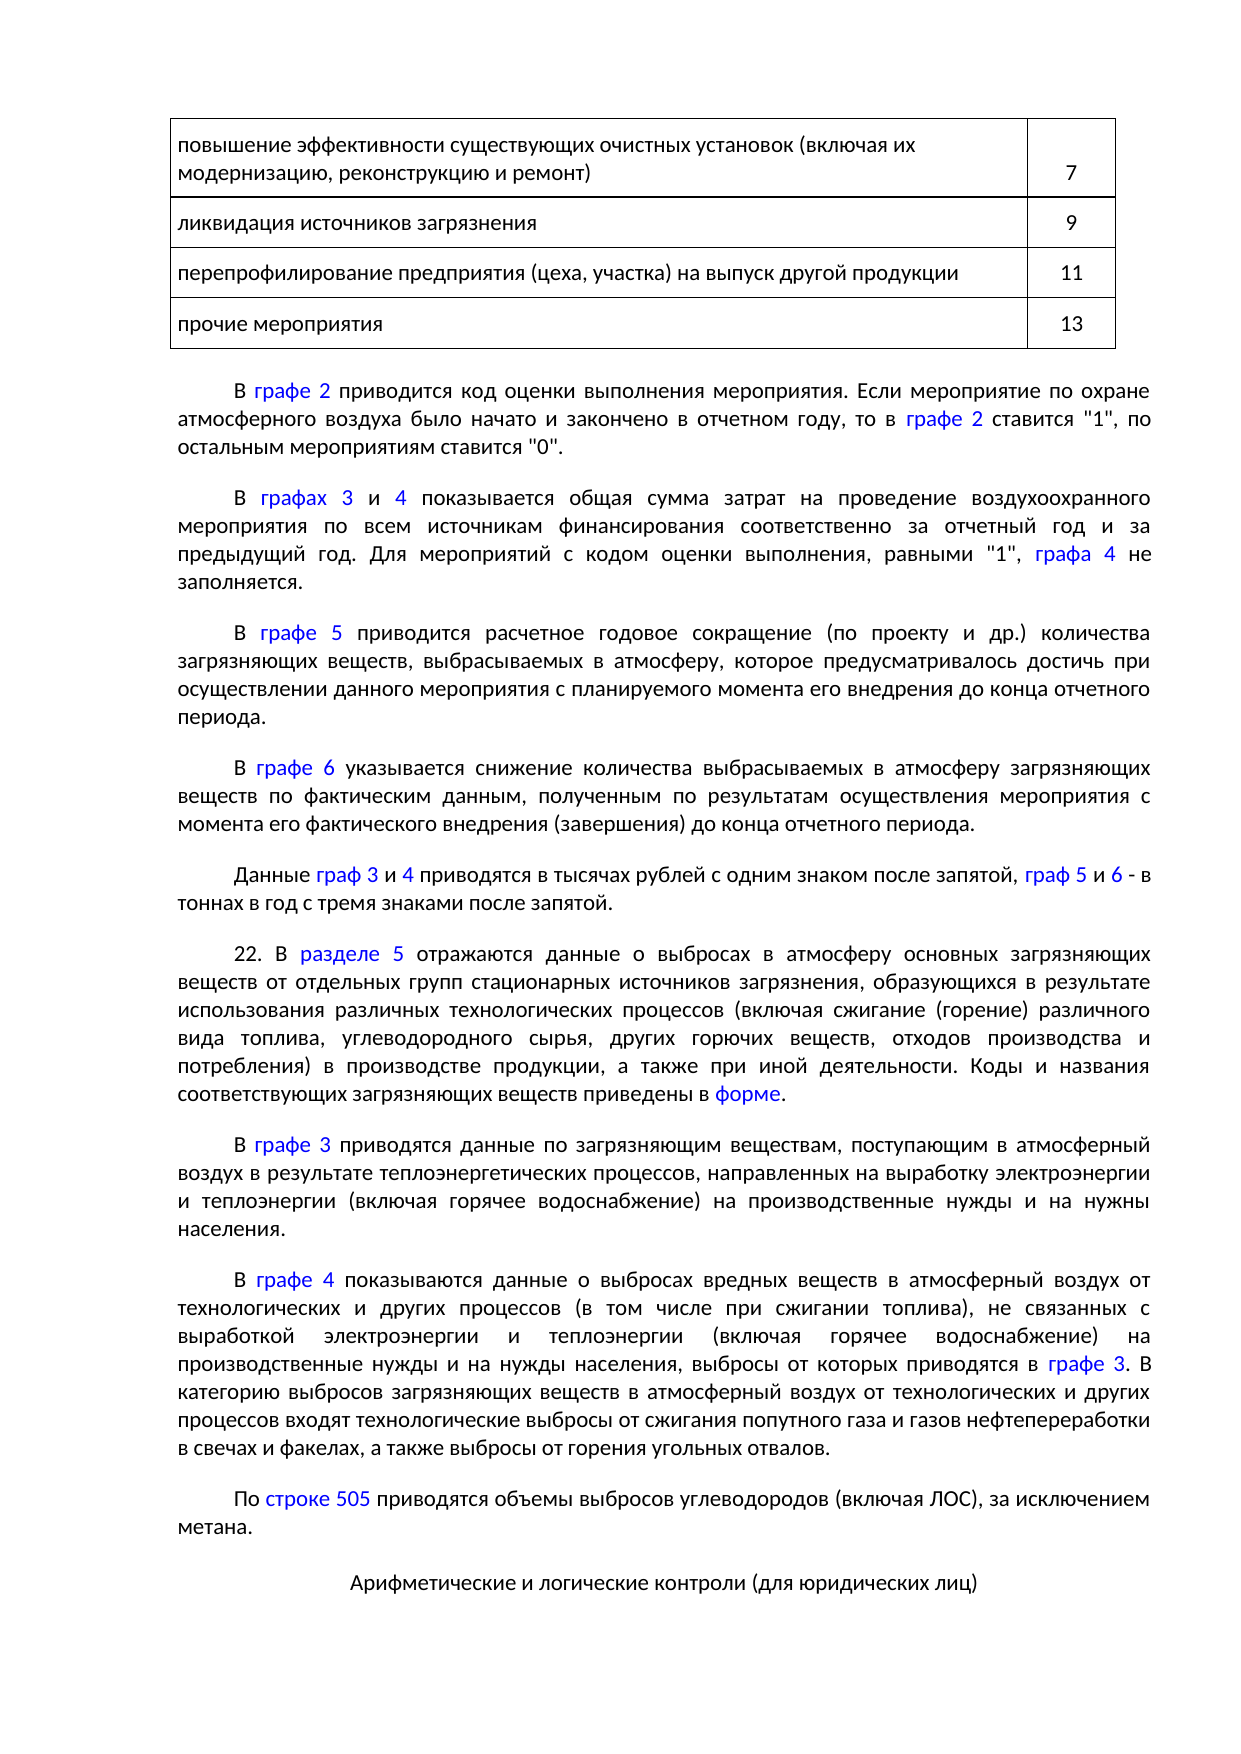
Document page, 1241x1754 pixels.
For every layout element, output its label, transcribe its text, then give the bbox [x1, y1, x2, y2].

table_cell 9 [1028, 198, 1115, 247]
text В графе 3 приводятся данные по загрязняющим веществам, поступающим в атмосферный воздух в результате теплоэнергетических процессов, направленных на выработку электроэнергии и теплоэнергии (включая горячее водоснабжение) на производственные нужды и на нужны населения. [177, 1130, 1152, 1242]
table_cell 7 [1028, 119, 1115, 196]
text В графе 5 приводится расчетное годовое сокращение (по проекту и др.) количества загрязняющих веществ, выбрасываемых в атмосферу, которое предусматривалось достичь при осуществлении данного мероприятия с планируемого момента его внедрения до конца отчетного периода. [177, 618, 1152, 731]
text Данные граф 3 и 4 приводятся в тысячах рублей с одним знаком после запятой, граф 5 и 6 - в тоннах в год с тремя знаками после запятой. [177, 860, 1152, 916]
table_cell перепрофилирование предприятия (цеха, участка) на выпуск другой продукции [171, 248, 1027, 297]
table_cell ликвидация источников загрязнения [171, 198, 1027, 247]
text В графе 2 приводится код оценки выполнения мероприятия. Если мероприятие по охране атмосферного воздуха было начато и закончено в отчетном году, то в графе 2 ставится "1", по остальным мероприятиям ставится "0". [177, 376, 1152, 461]
text В графе 4 показываются данные о выбросах вредных веществ в атмосферный воздух от технологических и других процессов (в том числе при сжигании топлива), не связанных с выработкой электроэнергии и теплоэнергии (включая горячее водоснабжение) на производственные нужды и на нужды населения, выбросы от которых приводятся в графе 3. В категорию выбросов загрязняющих веществ в атмосферный воздух от технологических и других процессов входят технологические выбросы от сжигания попутного газа и газов нефтепереработки в свечах и факелах, а также выбросы от горения угольных отвалов. [177, 1265, 1152, 1462]
table_cell 11 [1028, 248, 1115, 297]
table_cell повышение эффективности существующих очистных установок (включая их модернизацию, реконструкцию и ремонт) [171, 119, 1027, 196]
table_cell прочие мероприятия [171, 298, 1027, 347]
text В графах 3 и 4 показывается общая сумма затрат на проведение воздухоохранного мероприятия по всем источникам финансирования соответственно за отчетный год и за предыдущий год. Для мероприятий с кодом оценки выполнения, равными "1", графа 4 не заполняется. [177, 483, 1152, 596]
text В графе 6 указывается снижение количества выбрасываемых в атмосферу загрязняющих веществ по фактическим данным, полученным по результатам осуществления мероприятия с момента его фактического внедрения (завершения) до конца отчетного периода. [177, 753, 1152, 837]
text По строке 505 приводятся объемы выбросов углеводородов (включая ЛОС), за исключением метана. [177, 1484, 1152, 1541]
text 22. В разделе 5 отражаются данные о выбросах в атмосферу основных загрязняющих веществ от отдельных групп стационарных источников загрязнения, образующихся в результате использования различных технологических процессов (включая сжигание (горение) различного вида топлива, углеводородного сырья, других горючих веществ, отходов производства и потребления) в производстве продукции, а также при иной деятельности. Коды и названия соответствующих загрязняющих веществ приведены в форме. [177, 939, 1152, 1107]
text Арифметические и логические контроли (для юридических лиц) [177, 1568, 1152, 1597]
table_cell 13 [1028, 298, 1115, 347]
